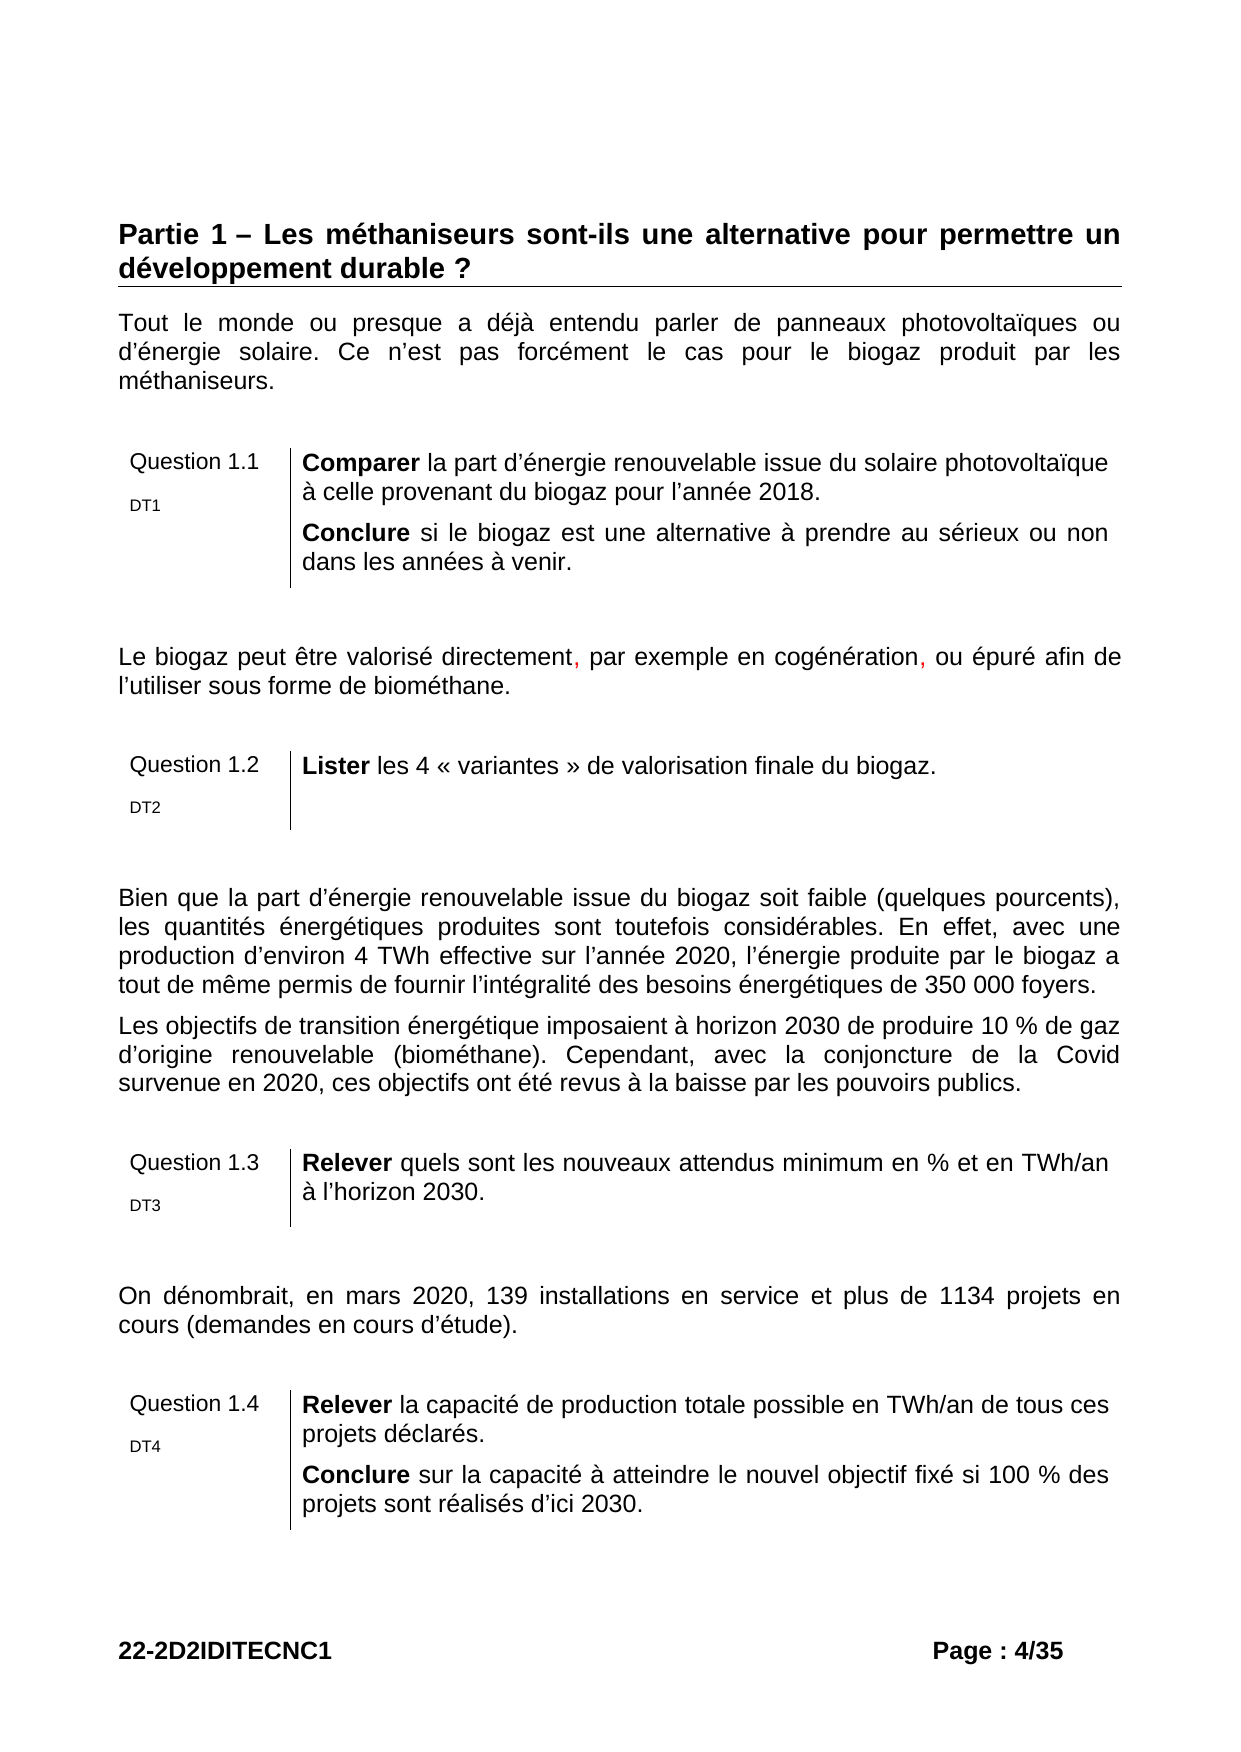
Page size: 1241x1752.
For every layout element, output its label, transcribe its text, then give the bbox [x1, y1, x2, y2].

table_header Question 1.1 [118, 448, 290, 495]
text Tout le monde ou presque a déjà entendu parler de panneaux photovoltaïques ou d’énergie solaire. Ce n’est pas forcément le cas pour le biogaz produit par les méthaniseurs. [118, 308, 1122, 394]
table_header Comparer la part d’énergie renouvelable issue du solaire photovoltaïque à celle provenant du biogaz pour l’année 2018. Conclure si le biogaz est une alternative à prendre au sérieux ou non dans les années à venir. [291, 448, 1122, 588]
table_header Question 1.3 [118, 1149, 290, 1196]
text Partie 1 – Les méthaniseurs sont-ils une alternative pour permettre un développement durable ? [118, 217, 1122, 286]
text Le biogaz peut être valorisé directement, par exemple en cogénération, ou épuré afin de l’utiliser sous forme de biométhane. [118, 642, 1122, 699]
text Bien que la part d’énergie renouvelable issue du biogaz soit faible (quelques pourcents), les quantités énergétiques produites sont toutefois considérables. En effet, avec une production d’environ 4 TWh effective sur l’année 2020, l’énergie produite par le biogaz a tout de même permis de fournir l’intégralité des besoins énergétiques de 350 000 foyers. [118, 883, 1122, 998]
table_cell DT1 [118, 495, 290, 588]
text On dénombrait, en mars 2020, 139 installations en service et plus de 1134 projets en cours (demandes en cours d’étude). [118, 1281, 1122, 1338]
table_cell DT4 [118, 1437, 290, 1530]
table_cell DT3 [118, 1196, 290, 1227]
table_header Question 1.2 [118, 751, 290, 798]
table_header Relever quels sont les nouveaux attendus minimum en % et en TWh/an à l’horizon 2030. [291, 1149, 1122, 1227]
text Les objectifs de transition énergétique imposaient à horizon 2030 de produire 10 % de gaz d’origine renouvelable (biométhane). Cependant, avec la conjoncture de la Covid survenue en 2020, ces objectifs ont été revus à la baisse par les pouvoirs publics. [118, 1011, 1122, 1097]
table_cell DT2 [118, 798, 290, 829]
table_header Relever la capacité de production totale possible en TWh/an de tous ces projets déclarés. Conclure sur la capacité à atteindre le nouvel objectif fixé si 100 % des projets sont réalisés d’ici 2030. [291, 1390, 1122, 1530]
table_header Question 1.4 [118, 1390, 290, 1437]
table_header Lister les 4 « variantes » de valorisation finale du biogaz. [291, 751, 1122, 829]
